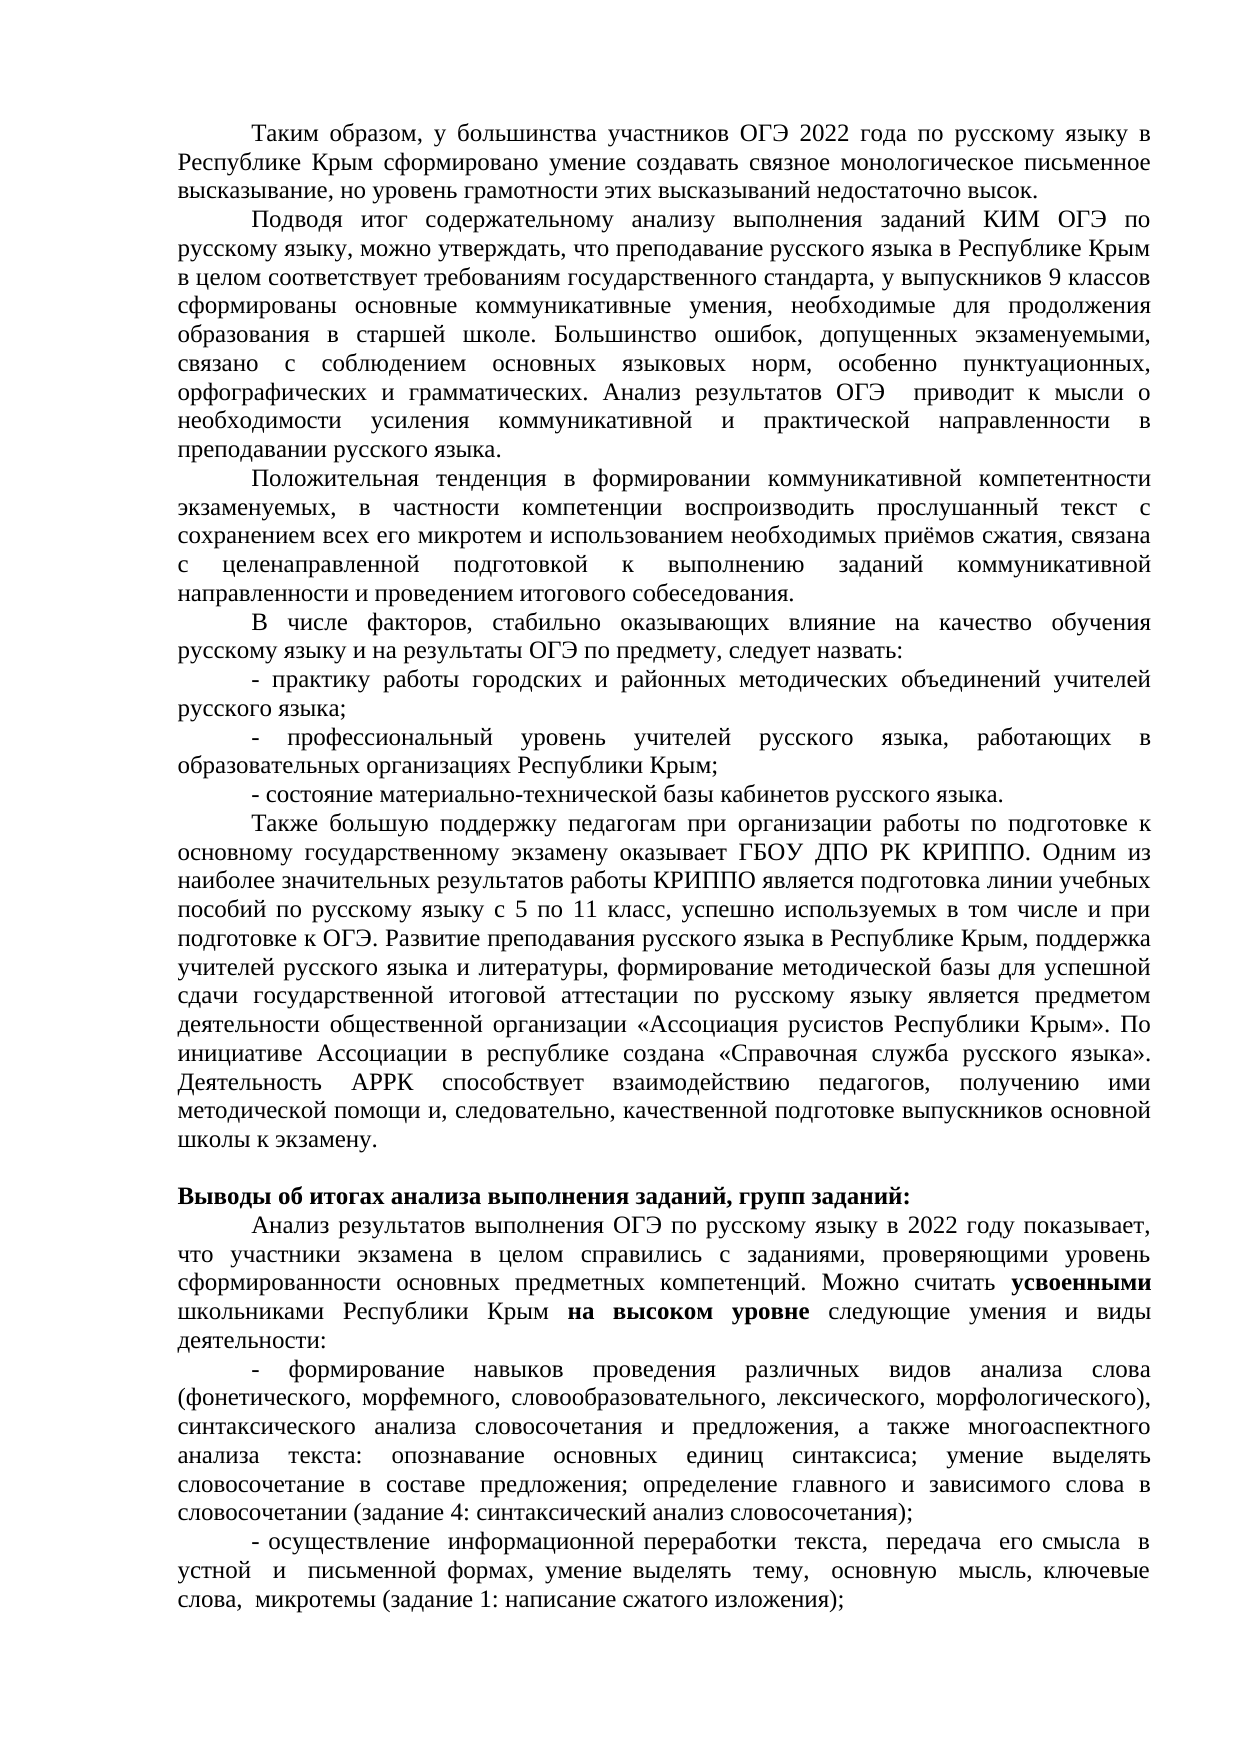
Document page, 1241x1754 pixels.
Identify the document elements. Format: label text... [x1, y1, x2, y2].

text Таким образом, у большинства участников ОГЭ 2022 года по русскому языку в Республике Крым сформировано умение создавать связное монологическое письменное высказывание, но уровень грамотности этих высказываний недостаточно высок. [177, 118, 1152, 204]
text - состояние материально-технической базы кабинетов русского языка. [177, 779, 1152, 808]
text - осуществление информационной переработки текста, передача его смысла в устной и письменной формах, умение выделять тему, основную мысль, ключевые слова, микротемы (задание 1: написание сжатого изложения); [177, 1526, 1152, 1612]
text Анализ результатов выполнения ОГЭ по русскому языку в 2022 году показывает, что участники экзамена в целом справились с заданиями, проверяющими уровень сформированности основных предметных компетенций. Можно считать усвоенными школьниками Республики Крым на высоком уровне следующие умения и виды деятельности: [177, 1210, 1152, 1354]
text Выводы об итогах анализа выполнения заданий, групп заданий: [177, 1181, 1152, 1210]
text - профессиональный уровень учителей русского языка, работающих в образовательных организациях Республики Крым; [177, 722, 1152, 779]
text Подводя итог содержательному анализу выполнения заданий КИМ ОГЭ по русскому языку, можно утверждать, что преподавание русского языка в Республике Крым в целом соответствует требованиям государственного стандарта, у выпускников 9 классов сформированы основные коммуникативные умения, необходимые для продолжения образования в старшей школе. Большинство ошибок, допущенных экзаменуемыми, связано с соблюдением основных языковых норм, особенно пунктуационных, орфографических и грамматических. Анализ результатов ОГЭ приводит к мысли о необходимости усиления коммуникативной и практической направленности в преподавании русского языка. [177, 204, 1152, 463]
text - практику работы городских и районных методических объединений учителей русского языка; [177, 664, 1152, 722]
text - формирование навыков проведения различных видов анализа слова (фонетического, морфемного, словообразовательного, лексического, морфологического), синтаксического анализа словосочетания и предложения, а также многоаспектного анализа текста: опознавание основных единиц синтаксиса; умение выделять словосочетание в составе предложения; определение главного и зависимого слова в словосочетании (задание 4: синтаксический анализ словосочетания); [177, 1354, 1152, 1526]
text Также большую поддержку педагогам при организации работы по подготовке к основному государственному экзамену оказывает ГБОУ ДПО РК КРИППО. Одним из наиболее значительных результатов работы КРИППО является подготовка линии учебных пособий по русскому языку с 5 по 11 класс, успешно используемых в том числе и при подготовке к ОГЭ. Развитие преподавания русского языка в Республике Крым, поддержка учителей русского языка и литературы, формирование методической базы для успешной сдачи государственной итоговой аттестации по русскому языку является предметом деятельности общественной организации «Ассоциация русистов Республики Крым». По инициативе Ассоциации в республике создана «Справочная служба русского языка». Деятельность АРРК способствует взаимодействию педагогов, получению ими методической помощи и, следовательно, качественной подготовке выпускников основной школы к экзамену. [177, 808, 1152, 1153]
text Положительная тенденция в формировании коммуникативной компетентности экзаменуемых, в частности компетенции воспроизводить прослушанный текст с сохранением всех его микротем и использованием необходимых приёмов сжатия, связана с целенаправленной подготовкой к выполнению заданий коммуникативной направленности и проведением итогового собеседования. [177, 463, 1152, 607]
text В числе факторов, стабильно оказывающих влияние на качество обучения русскому языку и на результаты ОГЭ по предмету, следует назвать: [177, 607, 1152, 664]
